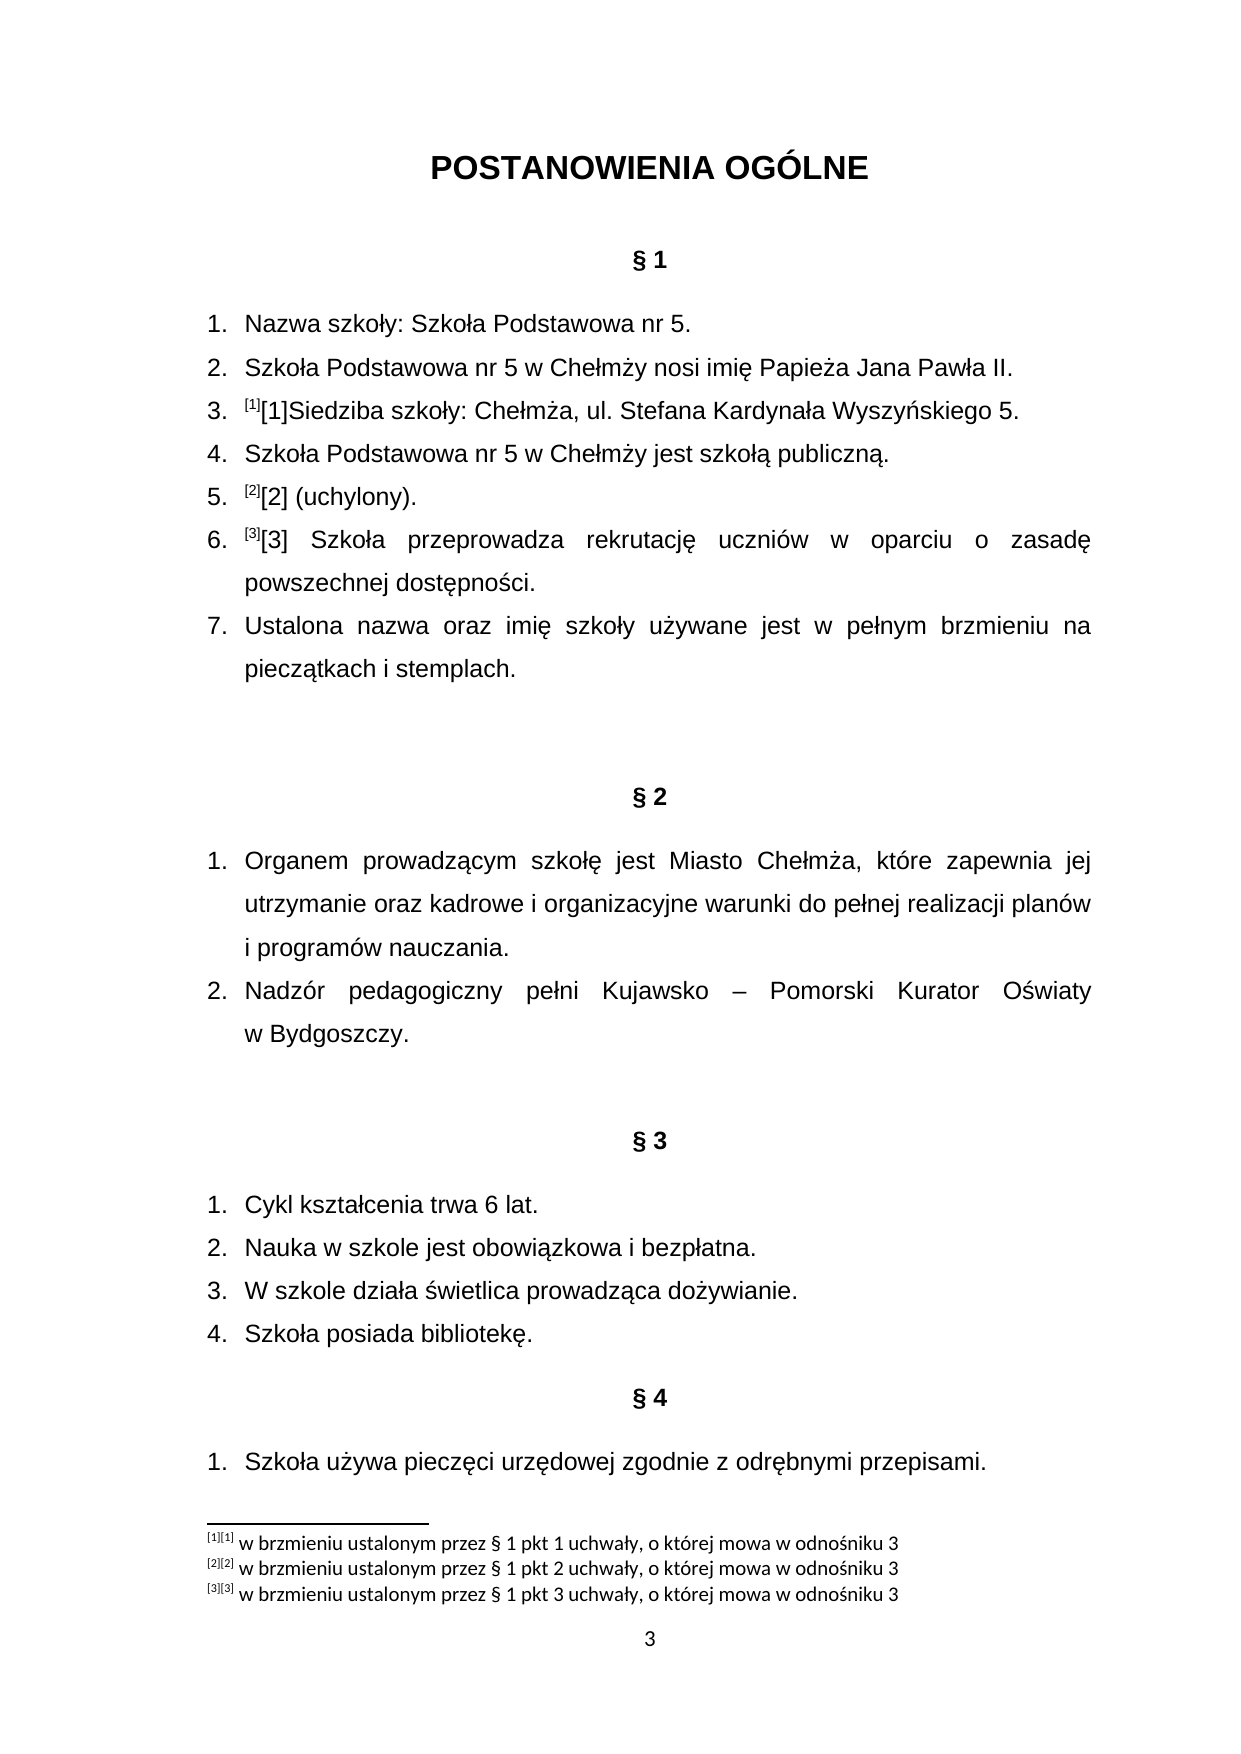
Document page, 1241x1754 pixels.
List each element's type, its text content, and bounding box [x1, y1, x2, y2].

list [1]Siedziba szkoły: Chełmża, ul. Stefana Kardynała Wyszyńskiego 5. [207, 396, 1092, 424]
list [2] (uchylony). [207, 482, 1092, 511]
list Nadzór pedagogiczny pełni Kujawsko – Pomorski Kurator Oświaty w Bydgoszczy. [207, 976, 1092, 1047]
list Szkoła posiada bibliotekę. [207, 1319, 1092, 1348]
list Szkoła Podstawowa nr 5 w Chełmży jest szkołą publiczną. [207, 439, 1092, 467]
list [3] Szkoła przeprowadza rekrutację uczniów w oparciu o zasadę powszechnej dostępności. [207, 525, 1092, 597]
list Szkoła używa pieczęci urzędowej zgodnie z odrębnymi przepisami. [207, 1447, 1092, 1476]
list Nazwa szkoły: Szkoła Podstawowa nr 5. [207, 309, 1092, 338]
list Organem prowadzącym szkołę jest Miasto Chełmża, które zapewnia jej utrzymanie oraz kadrowe i organizacyjne warunki do pełnej realizacji planów i programów nauczania. [207, 846, 1092, 961]
text § 1 [207, 245, 1092, 274]
text § 2 [207, 782, 1092, 811]
list Szkoła Podstawowa nr 5 w Chełmży nosi imię Papieża Jana Pawła II. [207, 352, 1092, 381]
list Nauka w szkole jest obowiązkowa i bezpłatna. [207, 1233, 1092, 1262]
list W szkole działa świetlica prowadząca dożywianie. [207, 1276, 1092, 1305]
text § 3 [207, 1126, 1092, 1154]
text POSTANOWIENIA OGÓLNE [207, 148, 1092, 186]
list Cykl kształcenia trwa 6 lat. [207, 1190, 1092, 1218]
list Ustalona nazwa oraz imię szkoły używane jest w pełnym brzmieniu na pieczątkach i stemplach. [207, 611, 1092, 683]
text § 4 [207, 1383, 1092, 1412]
